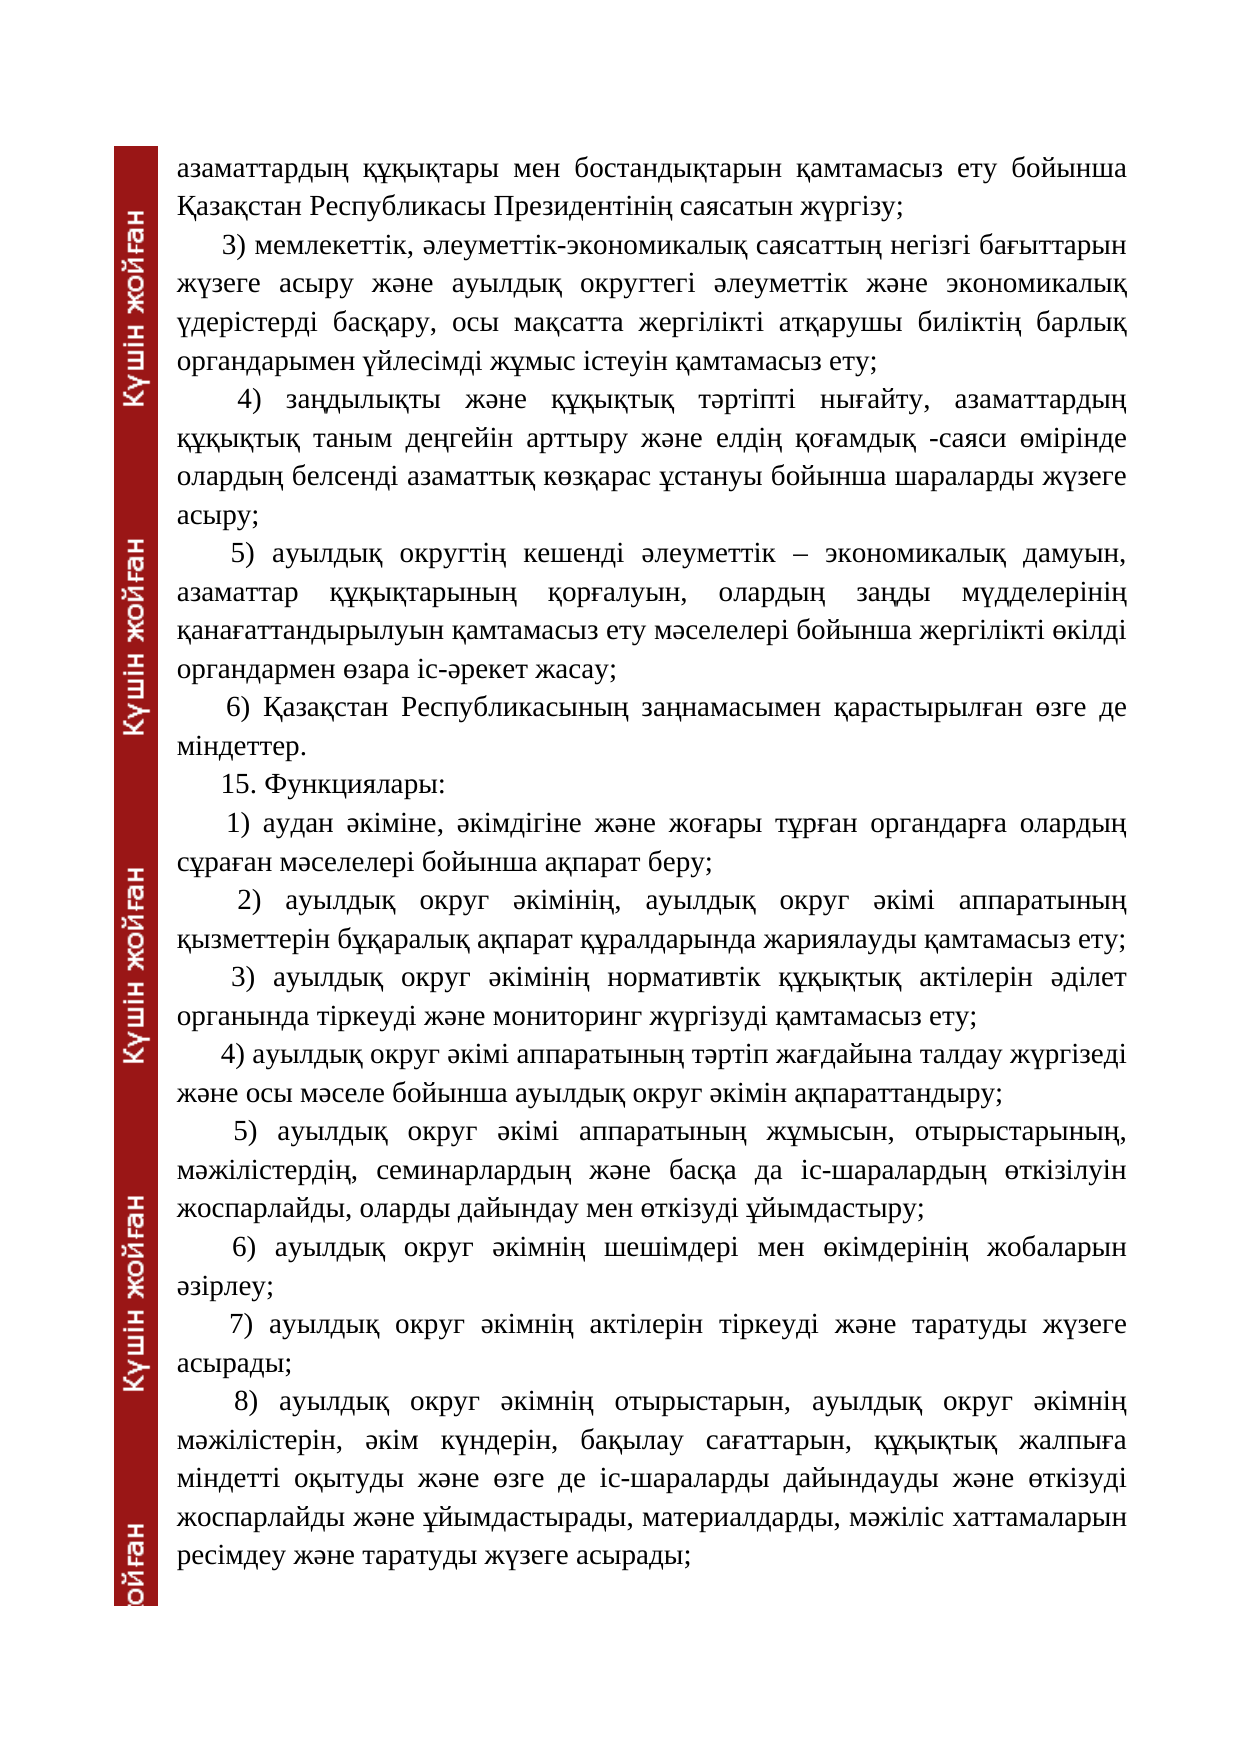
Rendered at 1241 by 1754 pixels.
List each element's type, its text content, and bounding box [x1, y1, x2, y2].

text 3) мемлекеттік, әлеуметтік-экономикалық саясаттың негізгі бағыттарын жүзеге асыру және ауылдық округтегі әлеуметтік және экономикалық үдерістерді басқару, осы мақсатта жергілікті атқарушы биліктің барлық органдарымен үйлесімді жұмыс істеуін қамтамасыз ету; [112, 227, 1128, 376]
text 6) ауылдық округ әкімнің шешімдері мен өкімдерінің жобаларын әзірлеу; [112, 1229, 1128, 1301]
picture [114, 800, 158, 805]
text 3) ауылдық округ әкімінің нормативтік құқықтық актілерін әділет органында тіркеуді және мониторинг жүргізуді қамтамасыз ету; [112, 959, 1128, 1031]
text 5) ауылдық округ әкімі аппаратының жұмысын, отырыстарының, мәжілістердің, семинарлардың және басқа да іс-шаралардың өткізілуін жоспарлайды, оларды дайындау мен өткізуді ұйымдастыру; [112, 1113, 1128, 1224]
picture [114, 1301, 158, 1306]
picture [114, 1224, 158, 1229]
picture [114, 146, 158, 150]
picture [114, 530, 158, 535]
picture [114, 1108, 158, 1113]
text 15. Функциялары: [112, 767, 1128, 800]
text 1) аудан әкіміне, әкімдігіне және жоғары тұрған органдарға олардың сұраған мәселелері бойынша ақпарат беру; [112, 805, 1128, 877]
text 6) Қазақстан Республикасының заңнамасымен қарастырылған өзге де міндеттер. [112, 689, 1128, 762]
picture [114, 1571, 158, 1606]
picture [114, 762, 158, 767]
picture [114, 684, 158, 689]
picture [114, 954, 158, 959]
picture [114, 877, 158, 882]
text 5) ауылдық округтің кешенді әлеуметтік – экономикалық дамуын, азаматтар құқықтарының қорғалуын, олардың заңды мүдделерінің қанағаттандырылуын қамтамасыз ету мәселелері бойынша жергілікті өкілді органдармен өзара іс-әрекет жасау; [112, 535, 1128, 684]
text 2) ауылдық округ әкімінің, ауылдық округ әкімі аппаратының қызметтерін бұқаралық ақпарат құралдарында жариялауды қамтамасыз ету; [112, 882, 1128, 954]
picture [114, 1031, 158, 1036]
picture [114, 1378, 158, 1383]
picture [114, 376, 158, 381]
text 4) ауылдық округ әкімі аппаратының тәртіп жағдайына талдау жүргізеді және осы мәселе бойынша ауылдық округ әкімін ақпараттандыру; [112, 1036, 1128, 1108]
picture [114, 222, 158, 227]
text 4) заңдылықты және құқықтық тәртіпті нығайту, азаматтардың құқықтық таным деңгейін арттыру және елдің қоғамдық -саяси өмірінде олардың белсенді азаматтық көзқарас ұстануы бойынша шараларды жүзеге асыру; [112, 381, 1128, 530]
text 8) ауылдық округ әкімнің отырыстарын, ауылдық округ әкімнің мәжілістерін, әкім күндерін, бақылау сағаттарын, құқықтық жалпыға міндетті оқытуды және өзге де іс-шараларды дайындауды және өткізуді жоспарлайды және ұйымдастырады, материалдарды, мәжіліс хаттамаларын ресімдеу және таратуды жүзеге асырады; [112, 1383, 1128, 1571]
text 7) ауылдық округ әкімнің актілерін тіркеуді және таратуды жүзеге асырады; [112, 1306, 1128, 1378]
